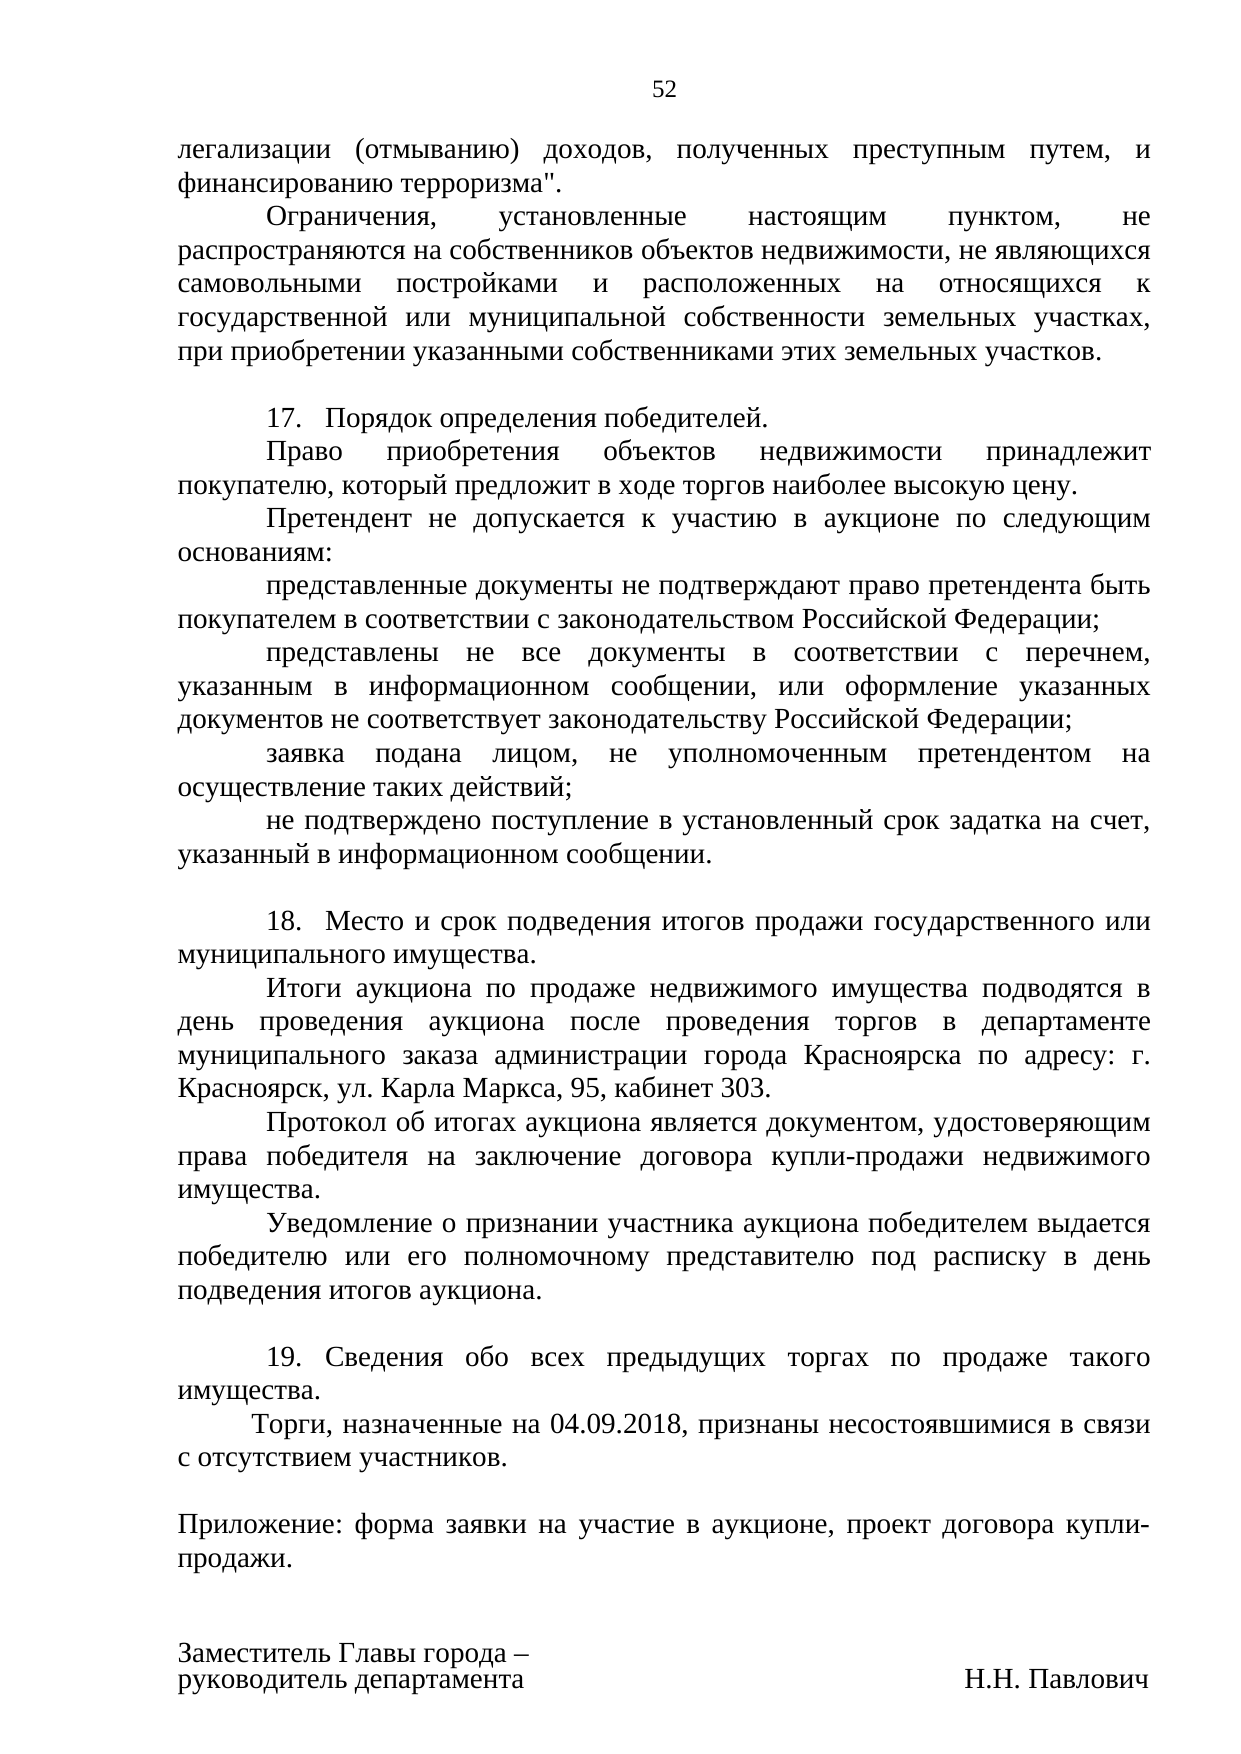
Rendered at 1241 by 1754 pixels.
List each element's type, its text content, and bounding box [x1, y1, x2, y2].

text Итоги аукциона по продаже недвижимого имущества подводятся в день проведения аукциона после проведения торгов в департаменте муниципального заказа администрации города Красноярска по адресу: г. Красноярск, ул. Карла Маркса, 95, кабинет 303. [177, 970, 1152, 1104]
text не подтверждено поступление в установленный срок задатка на счет, указанный в информационном сообщении. [177, 802, 1152, 869]
list Место и срок подведения итогов продажи государственного или муниципального имущества. [177, 903, 1152, 970]
text заявка подана лицом, не уполномоченным претендентом на осуществление таких действий; [177, 735, 1152, 802]
list Порядок определения победителей. [177, 400, 1152, 433]
text представлены не все документы в соответствии с перечнем, указанным в информационном сообщении, или оформление указанных документов не соответствует законодательству Российской Федерации; [177, 634, 1152, 735]
text Торги, назначенные на 04.09.2018, признаны несостоявшимися в связи с отсутствием участников. [177, 1406, 1152, 1473]
text Приложение: форма заявки на участие в аукционе, проект договора купли-продажи. [177, 1507, 1152, 1574]
list Сведения обо всех предыдущих торгах по продаже такого имущества. [177, 1339, 1152, 1406]
text Протокол об итогах аукциона является документом, удостоверяющим права победителя на заключение договора купли-продажи недвижимого имущества. [177, 1104, 1152, 1205]
text Уведомление о признании участника аукциона победителем выдается победителю или его полномочному представителю под расписку в день подведения итогов аукциона. [177, 1205, 1152, 1305]
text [177, 131, 1152, 198]
text Ограничения, установленные настоящим пунктом, не распространяются на собственников объектов недвижимости, не являющихся самовольными постройками и расположенных на относящихся к государственной или муниципальной собственности земельных участках, при приобретении указанными собственниками этих земельных участков. [177, 198, 1152, 366]
text руководитель департамента Н.Н. Павлович [177, 1667, 1152, 1694]
text Заместитель Главы города – [177, 1641, 1152, 1667]
text Претендент не допускается к участию в аукционе по следующим основаниям: [177, 500, 1152, 567]
text представленные документы не подтверждают право претендента быть покупателем в соответствии с законодательством Российской Федерации; [177, 567, 1152, 634]
text Право приобретения объектов недвижимости принадлежит покупателю, который предложит в ходе торгов наиболее высокую цену. [177, 433, 1152, 500]
